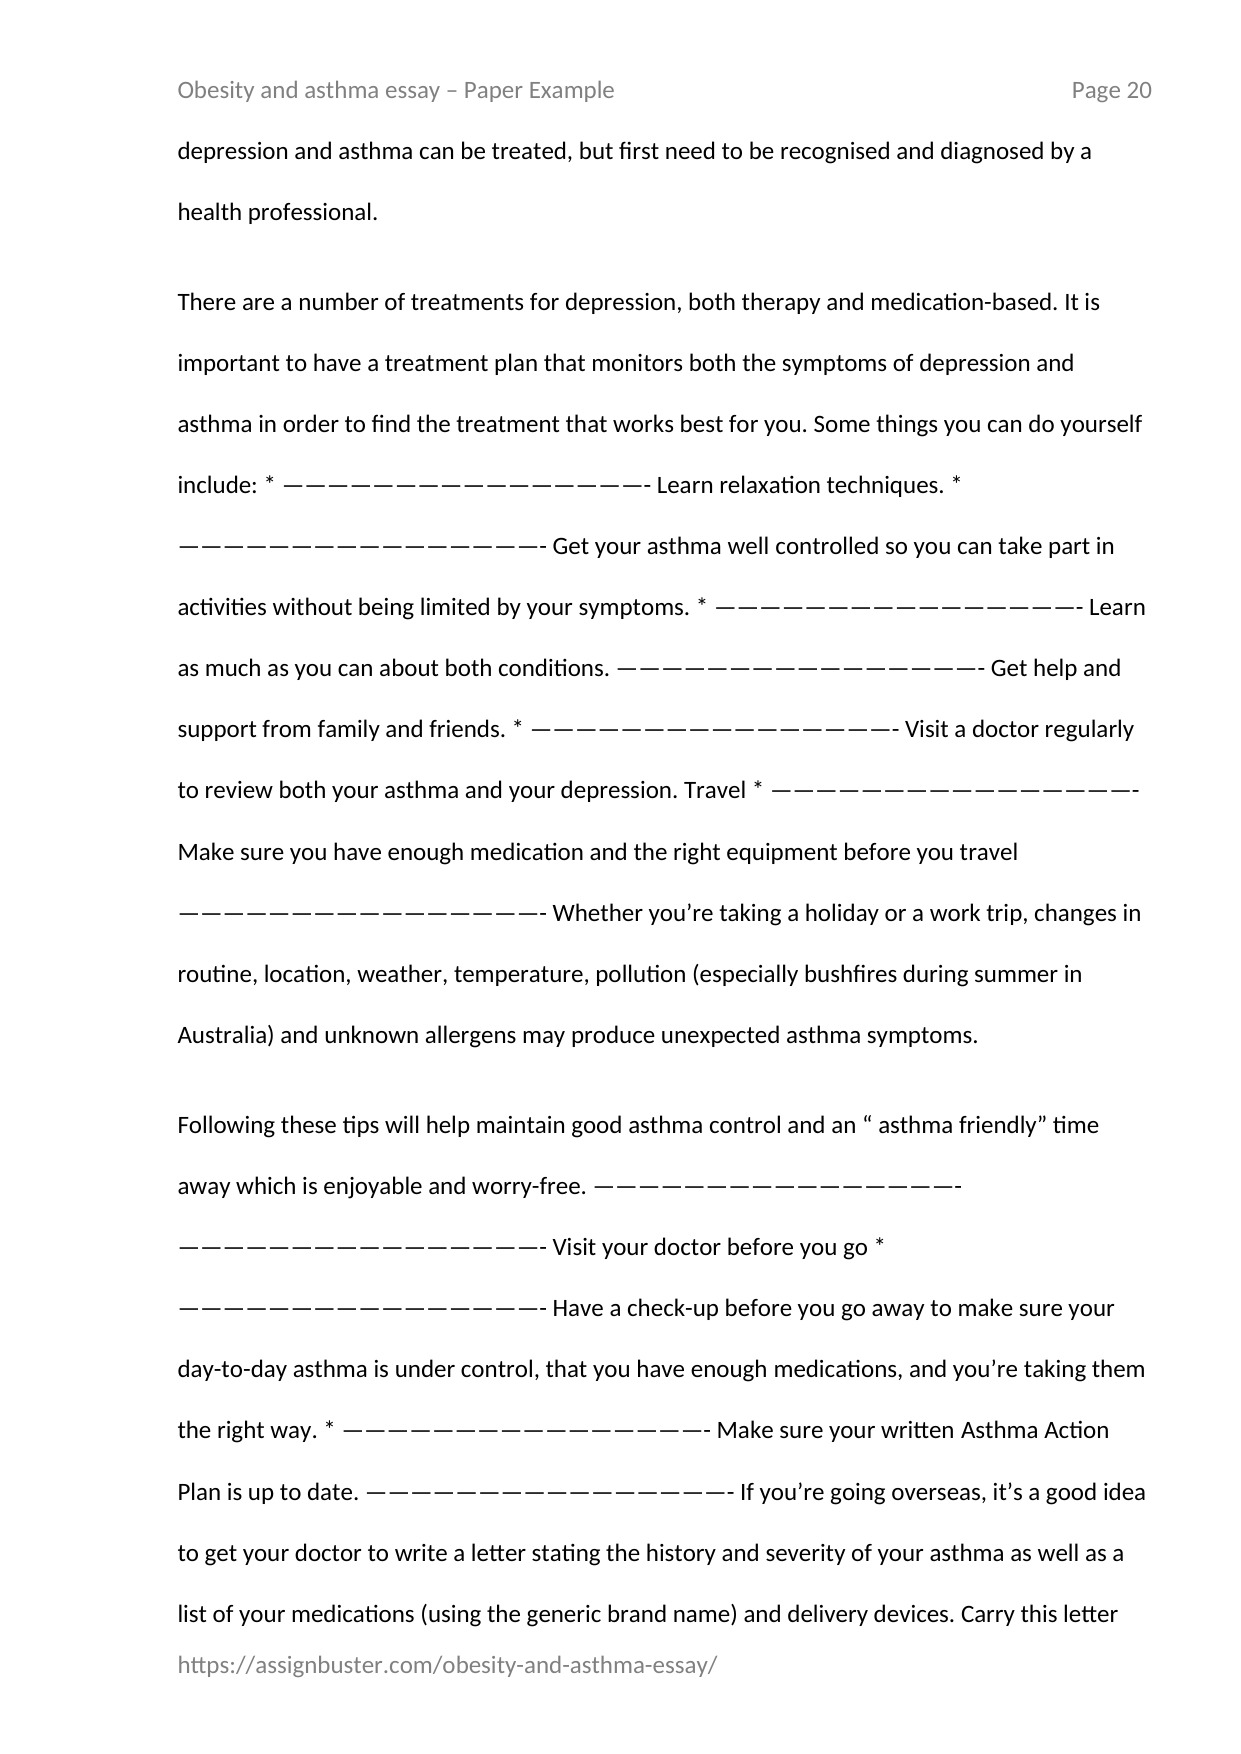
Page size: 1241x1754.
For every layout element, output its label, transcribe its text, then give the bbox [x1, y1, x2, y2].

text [177, 1109, 1152, 1628]
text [177, 135, 1152, 226]
text There are a number of treatments for depression, both therapy and medication-based. It is important to have a treatment plan that monitors both the symptoms of depression and asthma in order to find the treatment that works best for you. Some things you can do yourself include: * ————————————————- Learn relaxation techniques. * ————————————————- Get your asthma well controlled so you can take part in activities without being limited by your symptoms. * ————————————————- Learn as much as you can about both conditions. ————————————————- Get help and support from family and friends. * ————————————————- Visit a doctor regularly to review both your asthma and your depression. Travel * ————————————————- Make sure you have enough medication and the right equipment before you travel ————————————————- Whether you’re taking a holiday or a work trip, changes in routine, location, weather, temperature, pollution (especially bushfires during summer in Australia) and unknown allergens may produce unexpected asthma symptoms. [177, 286, 1152, 1049]
